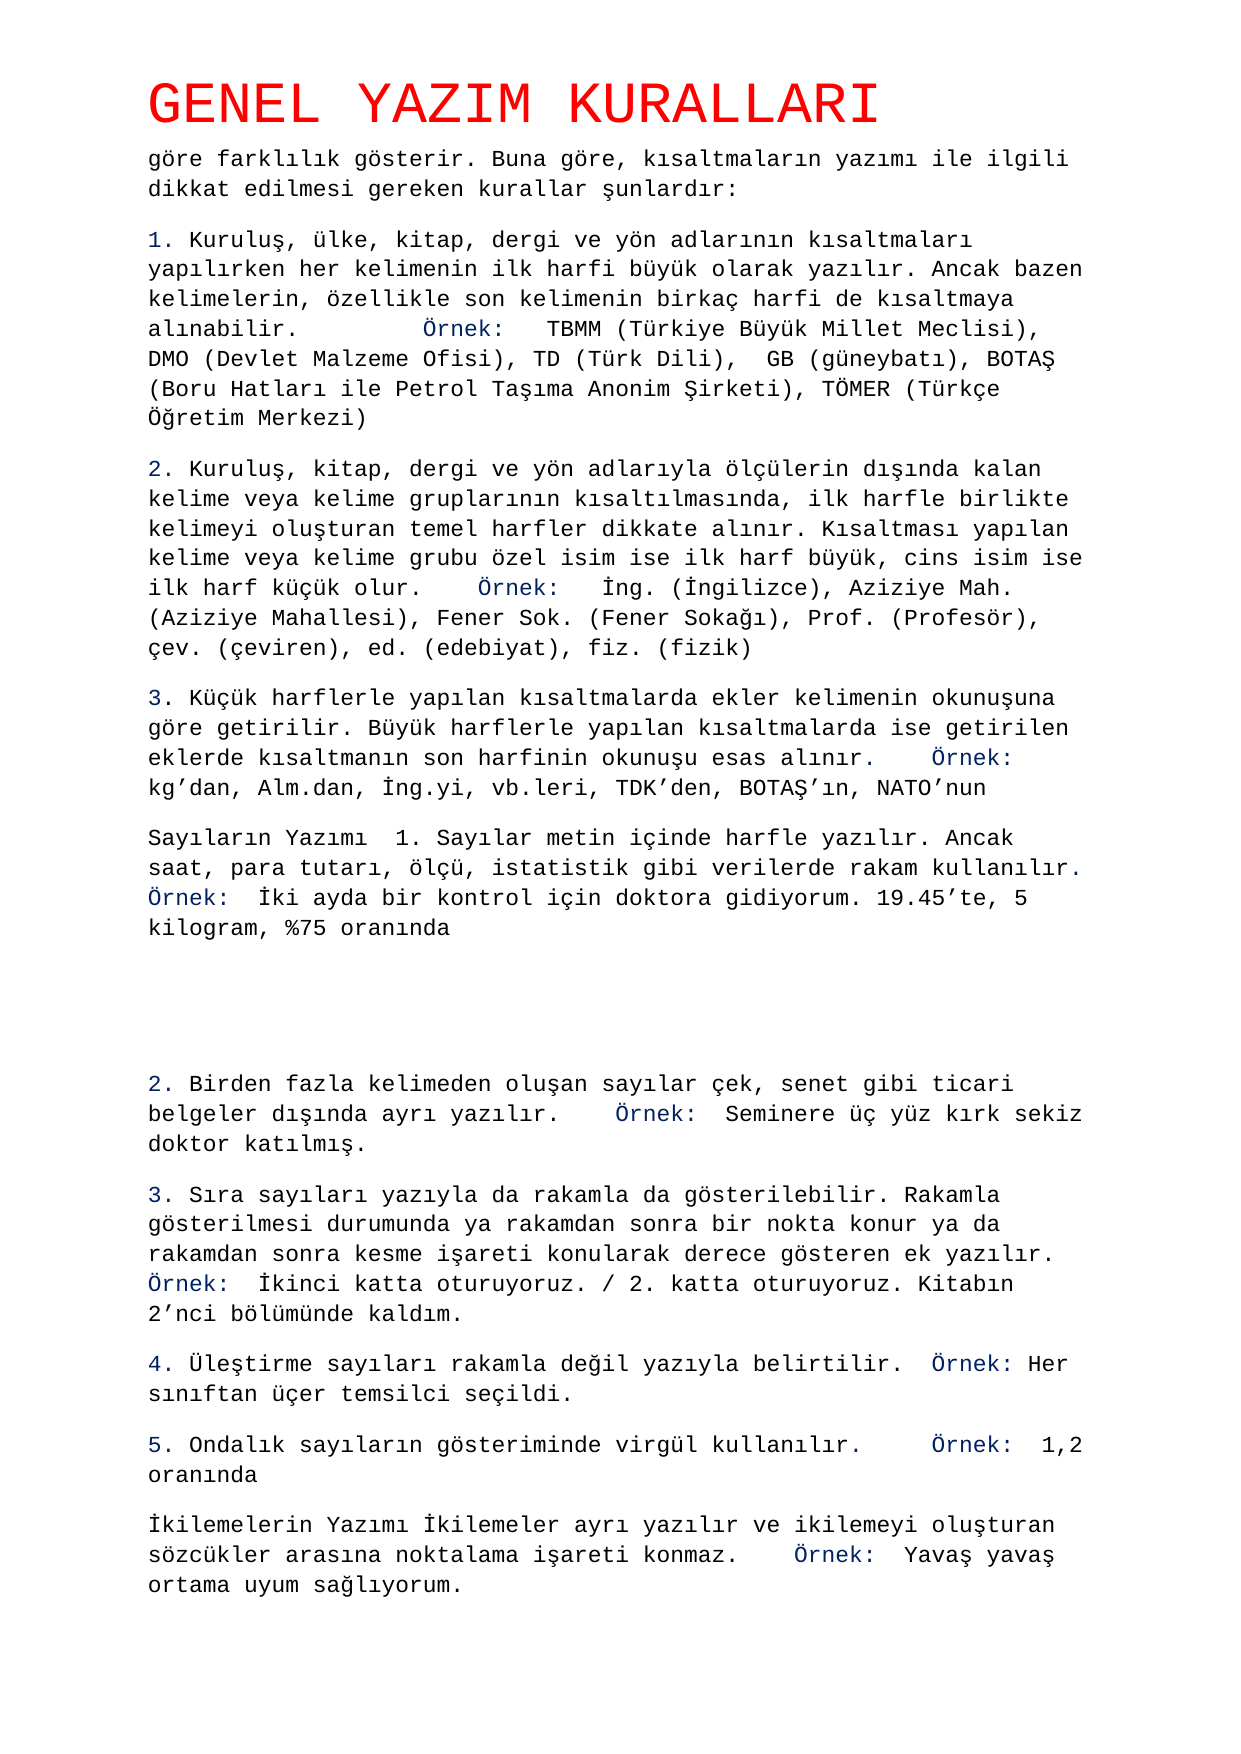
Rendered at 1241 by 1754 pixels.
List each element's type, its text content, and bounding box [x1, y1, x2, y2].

text 2. Birden fazla kelimeden oluşan sayılar çek, senet gibi ticari belgeler dışında ayrı yazılır. Örnek: Seminere üç yüz kırk sekiz doktor katılmış. [148, 1073, 1093, 1158]
text 3. Sıra sayıları yazıyla da rakamla da gösterilebilir. Rakamla gösterilmesi durumunda ya rakamdan sonra bir nokta konur ya da rakamdan sonra kesme işareti konularak derece gösteren ek yazılır. Örnek: İkinci katta oturuyoruz. / 2. katta oturuyoruz. Kitabın 2’nci bölümünde kaldım. [148, 1183, 1093, 1328]
text 3. Küçük harflerle yapılan kısaltmalarda ekler kelimenin okunuşuna göre getirilir. Büyük harflerle yapılan kısaltmalarda ise getirilen eklerde kısaltmanın son harfinin okunuşu esas alınır. Örnek: kg’dan, Alm.dan, İng.yi, vb.leri, TDK’den, BOTAŞ’ın, NATO’nun [148, 687, 1093, 802]
text 5. Ondalık sayıların gösteriminde virgül kullanılır. Örnek: 1,2 oranında [148, 1433, 1093, 1489]
text İkilemelerin Yazımı İkilemeler ayrı yazılır ve ikilemeyi oluşturan sözcükler arasına noktalama işareti konmaz. Örnek: Yavaş yavaş ortama uyum sağlıyorum. [148, 1514, 1093, 1599]
text Sayıların Yazımı 1. Sayılar metin içinde harfle yazılır. Ancak saat, para tutarı, ölçü, istatistik gibi verilerde rakam kullanılır. Örnek: İki ayda bir kontrol için doktora gidiyorum. 19.45’te, 5 kilogram, %75 oranında [148, 827, 1093, 942]
text 4. Üleştirme sayıları rakamla değil yazıyla belirtilir. Örnek: Her sınıftan üçer temsilci seçildi. [148, 1353, 1093, 1408]
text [148, 148, 1093, 203]
text 1. Kuruluş, ülke, kitap, dergi ve yön adlarının kısaltmaları yapılırken her kelimenin ilk harfi büyük olarak yazılır. Ancak bazen kelimelerin, özellikle son kelimenin birkaç harfi de kısaltmaya alınabilir. Örnek: TBMM (Türkiye Büyük Millet Meclisi), DMO (Devlet Malzeme Ofisi), TD (Türk Dili), GB (güneybatı), BOTAŞ (Boru Hatları ile Petrol Taşıma Anonim Şirketi), TÖMER (Türkçe Öğretim Merkezi) [148, 228, 1093, 433]
text 2. Kuruluş, kitap, dergi ve yön adlarıyla ölçülerin dışında kalan kelime veya kelime gruplarının kısaltılmasında, ilk harfle birlikte kelimeyi oluşturan temel harfler dikkate alınır. Kısaltması yapılan kelime veya kelime grubu özel isim ise ilk harf büyük, cins isim ise ilk harf küçük olur. Örnek: İng. (İngilizce), Aziziye Mah. (Aziziye Mahallesi), Fener Sok. (Fener Sokağı), Prof. (Profesör), çev. (çeviren), ed. (edebiyat), fiz. (fizik) [148, 457, 1093, 662]
